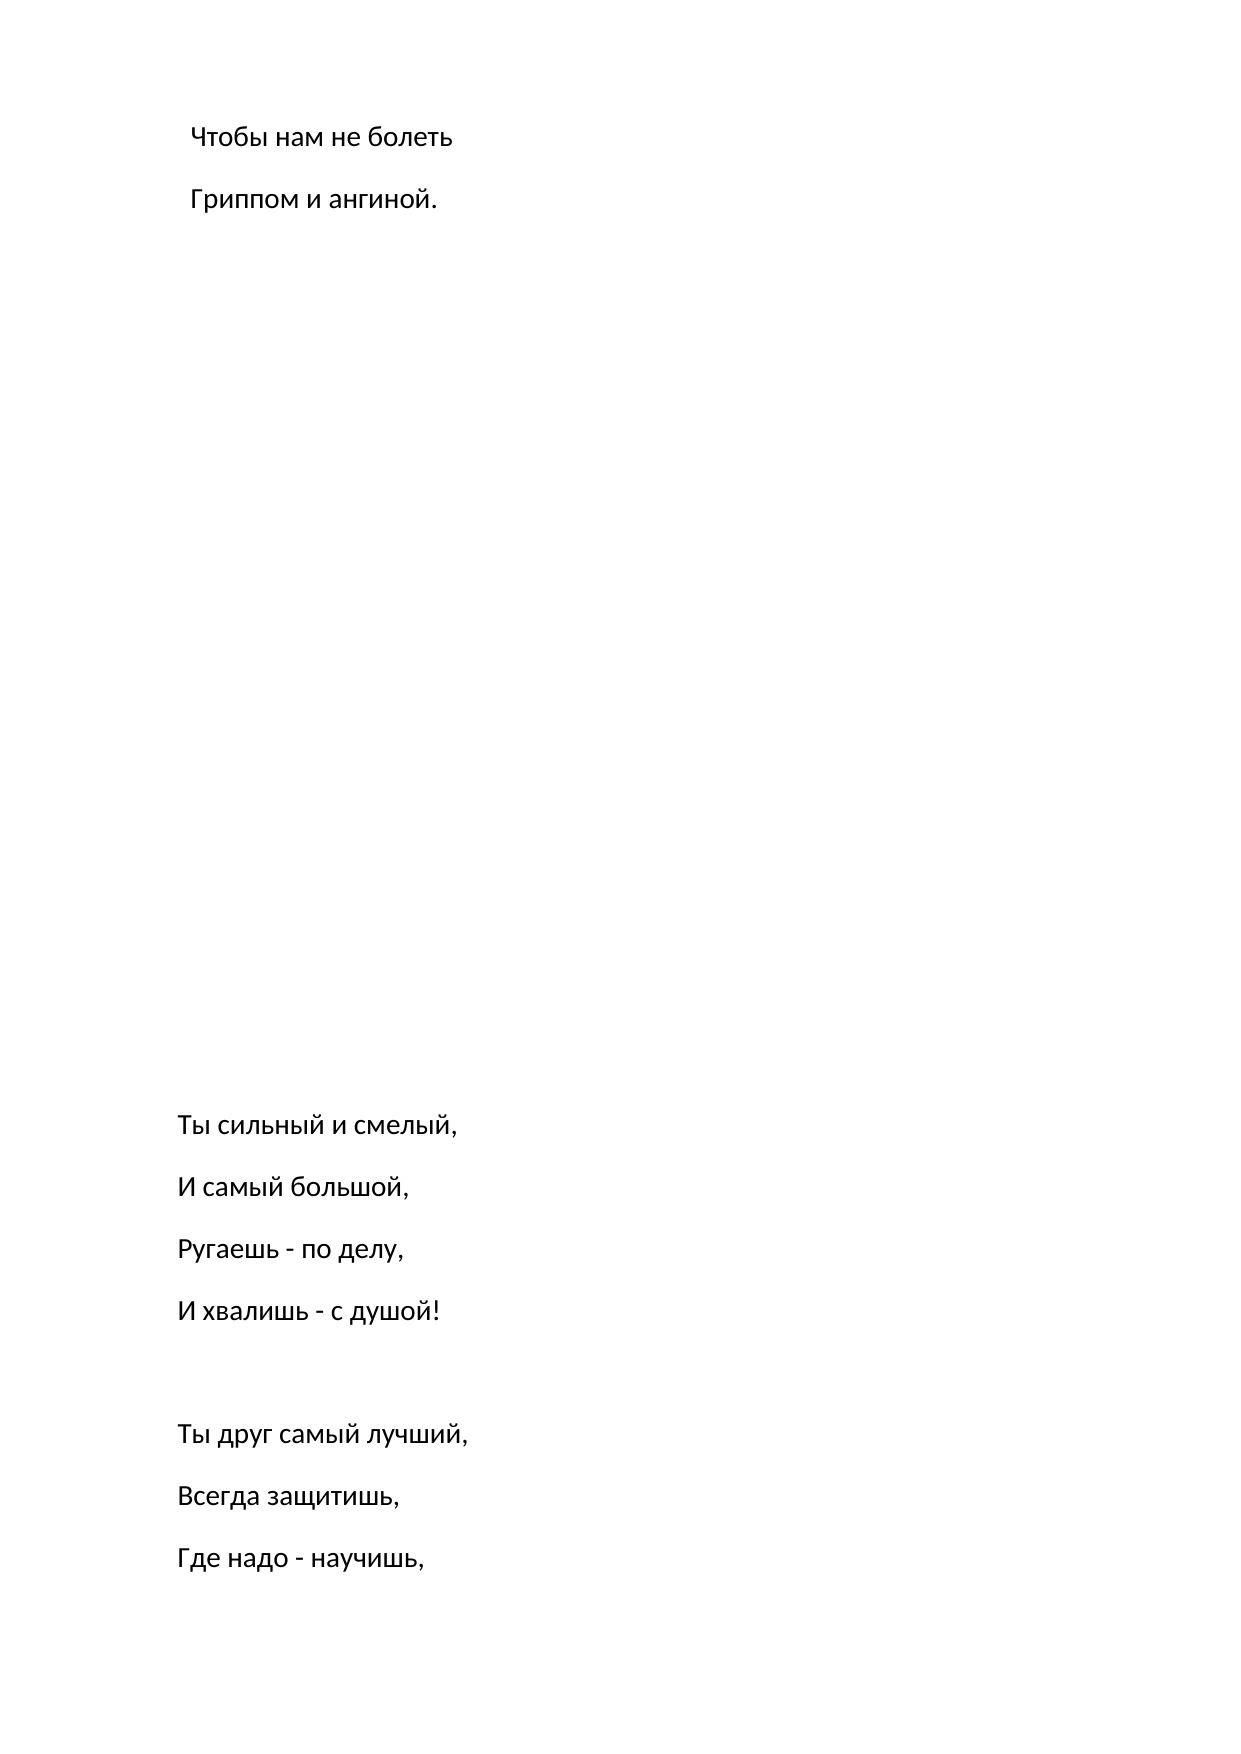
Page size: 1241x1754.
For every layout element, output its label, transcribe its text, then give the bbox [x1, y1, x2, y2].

text Всегда защитишь, [177, 1477, 1152, 1513]
text Гриппом и ангиной. [177, 180, 1152, 216]
text И самый большой, [177, 1168, 1152, 1204]
text Ругаешь - по делу, [177, 1230, 1152, 1266]
text Ты друг самый лучший, [177, 1415, 1152, 1451]
text Чтобы нам не болеть [177, 118, 1152, 154]
text И хвалишь - с душой! [177, 1292, 1152, 1327]
text Где надо - научишь, [177, 1539, 1152, 1574]
text Ты сильный и смелый, [177, 1106, 1152, 1142]
